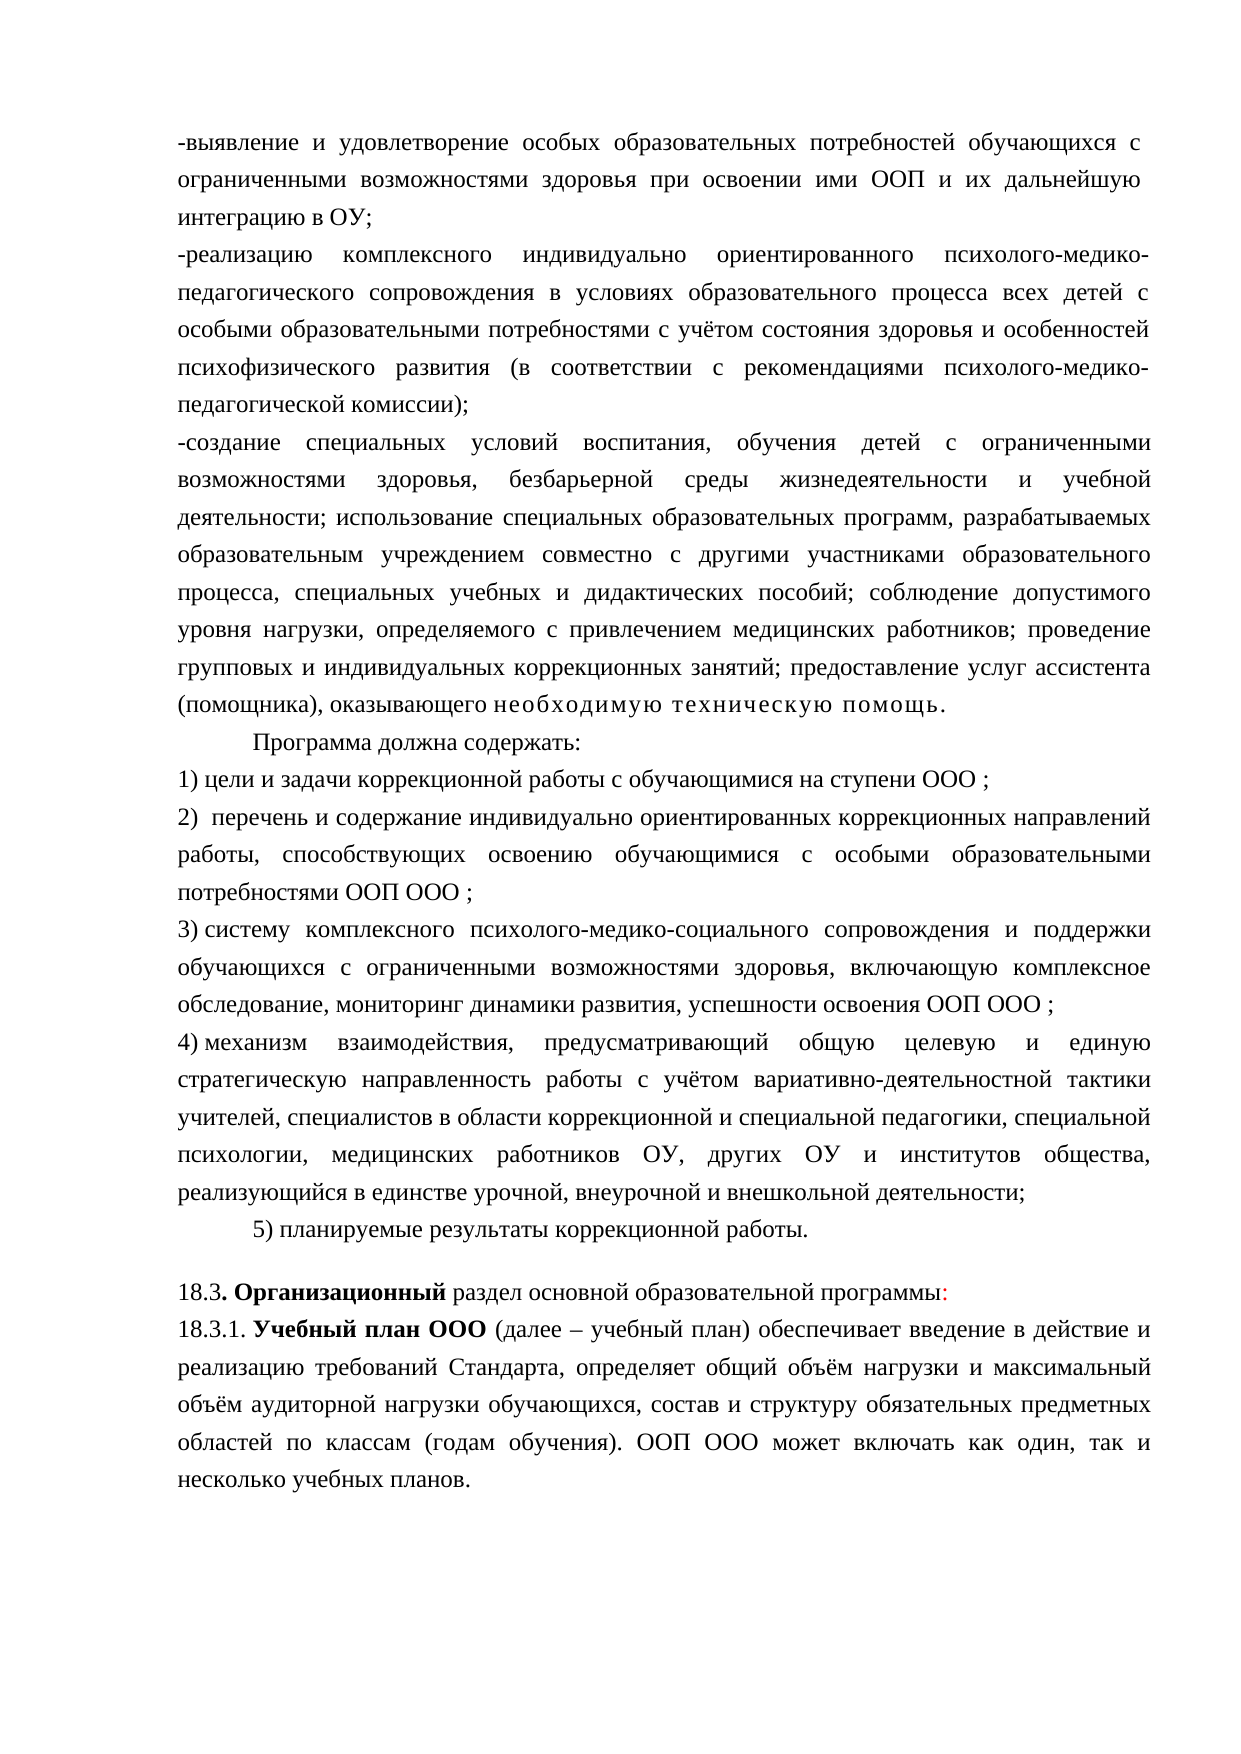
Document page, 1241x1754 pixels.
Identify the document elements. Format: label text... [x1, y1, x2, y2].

text 18.3. Организационный раздел основной образовательной программы: [177, 1268, 1152, 1306]
text 5) планируемые результаты коррекционной работы. [177, 1206, 1152, 1243]
text -создание специальных условий воспитания, обучения детей с ограниченными возможностями здоровья, безбарьерной среды жизнедеятельности и учебной деятельности; использование специальных образовательных программ, разрабатываемых образовательным учреждением совместно с другими участниками образовательного процесса, специальных учебных и дидактических пособий; соблюдение допустимого уровня нагрузки, определяемого с привлечением медицинских работников; проведение групповых и индивидуальных коррекционных занятий; предоставление услуг ассистента (помощника), оказывающего необходимую техническую помощь. [177, 418, 1152, 718]
text Программа должна содержать: [177, 718, 1149, 756]
text -выявление и удовлетворение особых образовательных потребностей обучающихся с ограниченными возможностями здоровья при освоении ими ООП и их дальнейшую интеграцию в ОУ; [177, 118, 1141, 231]
text 1) цели и задачи коррекционной работы с обучающимися на ступени ООО ; [177, 756, 1149, 793]
text 18.3.1. Учебный план ООО (далее – учебный план) обеспечивает введение в действие и реализацию требований Стандарта, определяет общий объём нагрузки и максимальный объём аудиторной нагрузки обучающихся, состав и структуру обязательных предметных областей по классам (годам обучения). ООП ООО может включать как один, так и несколько учебных планов. [177, 1306, 1152, 1493]
text -реализацию комплексного индивидуально ориентированного психолого-медико-педагогического сопровождения в условиях образовательного процесса всех детей с особыми образовательными потребностями с учётом состояния здоровья и особенностей психофизического развития (в соответствии с рекомендациями психолого-медико-педагогической комиссии); [177, 231, 1149, 418]
text 3) систему комплексного психолого-медико-социального сопровождения и поддержки обучающихся с ограниченными возможностями здоровья, включающую комплексное обследование, мониторинг динамики развития, успешности освоения ООП ООО ; [177, 906, 1152, 1018]
text 2) перечень и содержание индивидуально ориентированных коррекционных направлений работы, способствующих освоению обучающимися с особыми образовательными потребностями ООП ООО ; [177, 793, 1152, 906]
text 4) механизм взаимодействия, предусматривающий общую целевую и единую стратегическую направленность работы с учётом вариативно-деятельностной тактики учителей, специалистов в области коррекционной и специальной педагогики, специальной психологии, медицинских работников ОУ, других ОУ и институтов общества, реализующийся в единстве урочной, внеурочной и внешкольной деятельности; [177, 1018, 1152, 1206]
